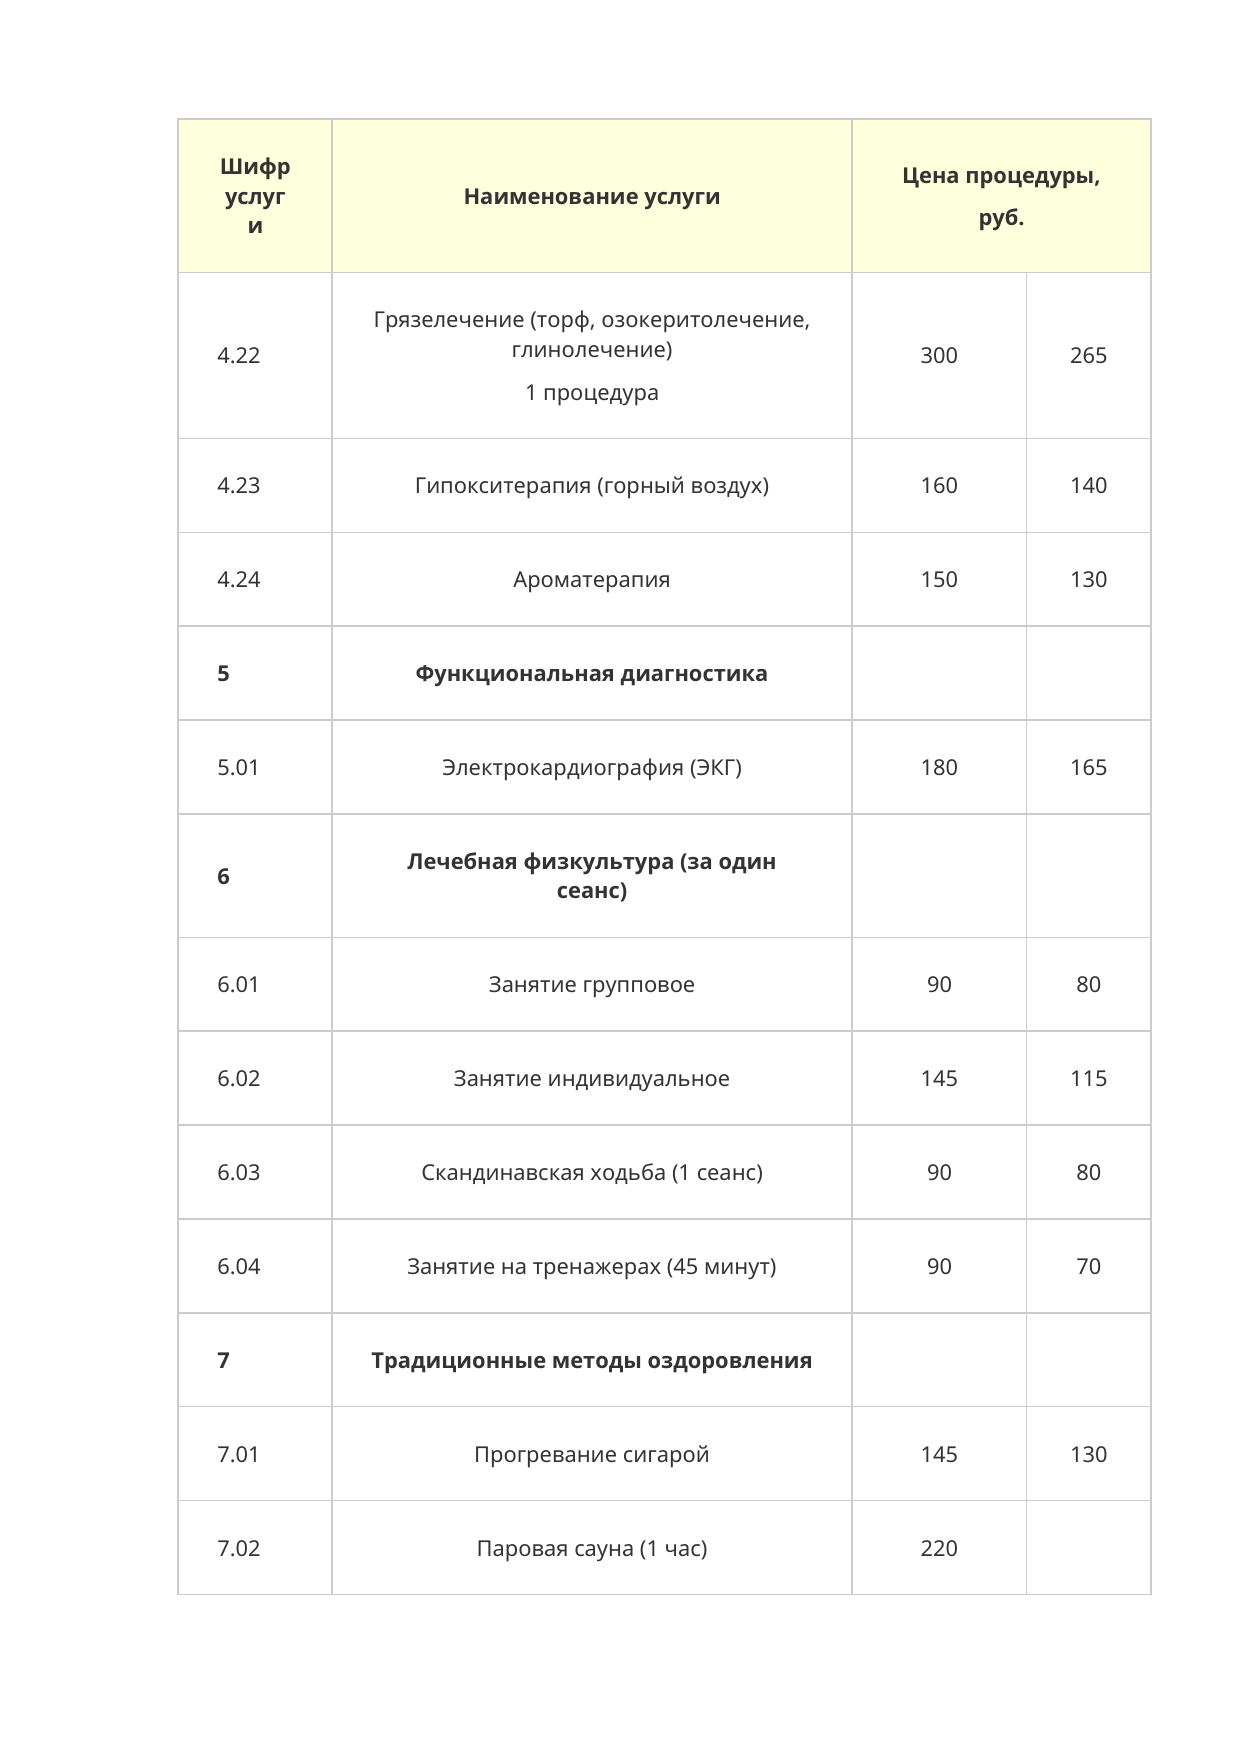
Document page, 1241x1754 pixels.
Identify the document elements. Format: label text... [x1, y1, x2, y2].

table_cell 140 [1027, 439, 1150, 531]
table_cell Гипокситерапия (горный воздух) [333, 439, 851, 531]
table_cell 165 [1027, 721, 1150, 813]
table_cell Ароматерапия [333, 533, 851, 625]
table_cell 7.02 [179, 1501, 331, 1593]
table_cell 6.04 [179, 1220, 331, 1312]
table_cell Лечебная физкультура (за один сеанс) [333, 815, 851, 937]
table_cell 130 [1027, 1407, 1150, 1500]
table_cell 4.23 [179, 439, 331, 531]
table_cell Занятие групповое [333, 938, 851, 1030]
table_cell 80 [1027, 938, 1150, 1030]
table_cell Занятие на тренажерах (45 минут) [333, 1220, 851, 1312]
table_cell 80 [1027, 1126, 1150, 1218]
table_cell 6.01 [179, 938, 331, 1030]
table_cell [1027, 1314, 1150, 1406]
table_cell 5 [179, 627, 331, 719]
table_cell 150 [853, 533, 1026, 625]
table_cell 70 [1027, 1220, 1150, 1312]
table_cell Паровая сауна (1 час) [333, 1501, 851, 1593]
table_cell [1027, 627, 1150, 719]
table_cell 90 [853, 938, 1026, 1030]
table_cell 145 [853, 1032, 1026, 1124]
table_header Цена процедуры, руб. [853, 120, 1150, 272]
table_cell [853, 815, 1026, 937]
table_cell 6 [179, 815, 331, 937]
table_cell 145 [853, 1407, 1026, 1500]
table_cell Функциональная диагностика [333, 627, 851, 719]
table_header Наименование услуги [333, 120, 851, 272]
table_cell 7 [179, 1314, 331, 1406]
table_cell 160 [853, 439, 1026, 531]
table_cell Электрокардиография (ЭКГ) [333, 721, 851, 813]
table_cell [1027, 815, 1150, 937]
table_cell Скандинавская ходьба (1 сеанс) [333, 1126, 851, 1218]
table_cell 220 [853, 1501, 1026, 1593]
table_cell 180 [853, 721, 1026, 813]
table_cell 6.02 [179, 1032, 331, 1124]
table_cell 90 [853, 1220, 1026, 1312]
table_cell 300 [853, 273, 1026, 437]
table_cell [1027, 1501, 1150, 1593]
table_cell 265 [1027, 273, 1150, 437]
table_cell 5.01 [179, 721, 331, 813]
table_cell 115 [1027, 1032, 1150, 1124]
table_cell [853, 627, 1026, 719]
table_cell 130 [1027, 533, 1150, 625]
table_cell 6.03 [179, 1126, 331, 1218]
table_cell Традиционные методы оздоровления [333, 1314, 851, 1406]
table_cell 7.01 [179, 1407, 331, 1500]
table_cell 4.22 [179, 273, 331, 437]
table_header Шифр услуги [179, 120, 331, 272]
table_cell Грязелечение (торф, озокеритолечение, глинолечение) 1 процедура [333, 273, 851, 437]
table_cell 4.24 [179, 533, 331, 625]
table_cell Прогревание сигарой [333, 1407, 851, 1500]
table_cell 90 [853, 1126, 1026, 1218]
table_cell Занятие индивидуальное [333, 1032, 851, 1124]
table_cell [853, 1314, 1026, 1406]
